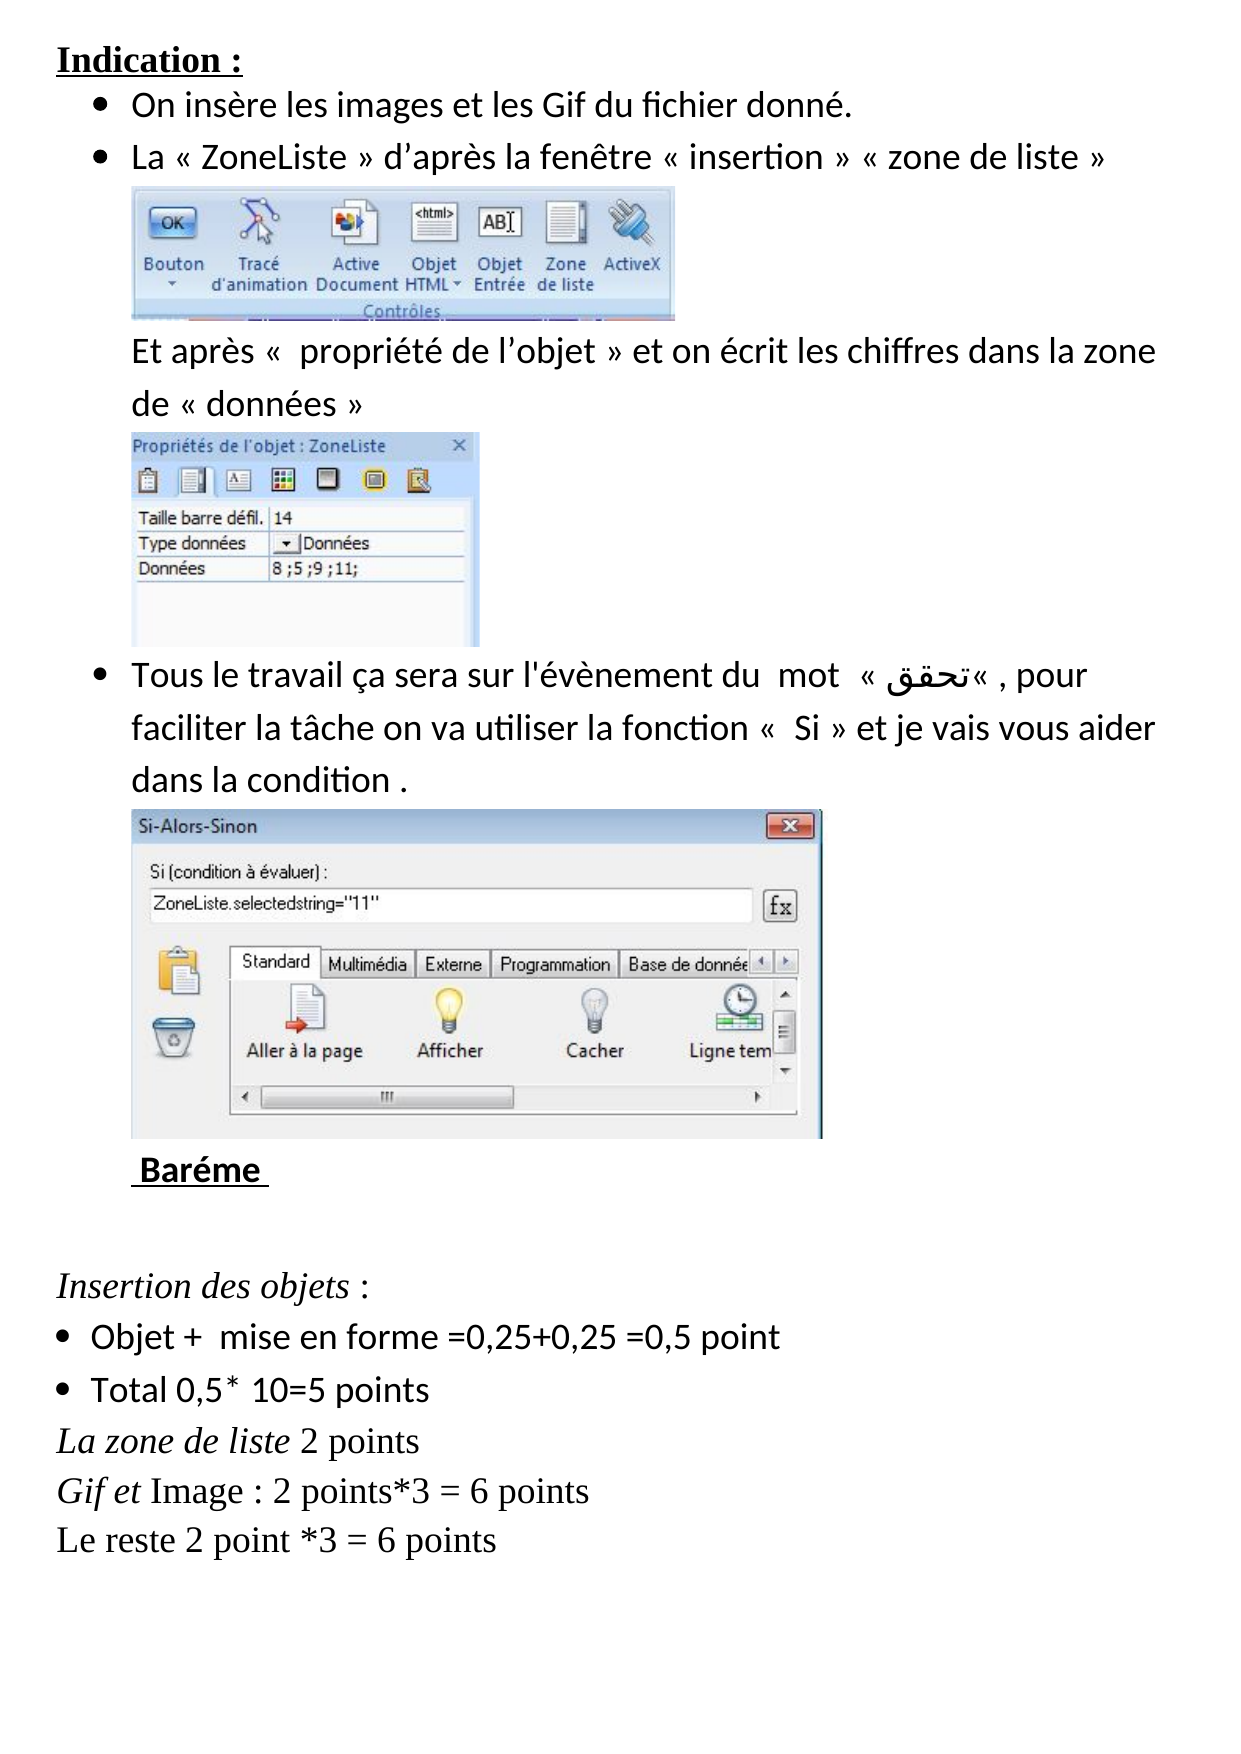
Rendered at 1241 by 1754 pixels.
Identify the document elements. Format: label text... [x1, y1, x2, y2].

list Baréme [131, 1146, 1181, 1191]
text Indication : [56, 37, 1181, 81]
text Gif et Image : 2 points*3 = 6 points [56, 1468, 1181, 1511]
text Insertion des objets : [56, 1263, 1181, 1307]
list La « ZoneListe » d’après la fenêtre « insertion » « zone de liste » [94, 133, 1181, 179]
picture [131, 432, 480, 647]
text Le reste 2 point *3 = 6 points [56, 1518, 1181, 1561]
picture [131, 186, 675, 321]
picture [131, 809, 829, 1139]
text Objet + mise en forme =0,25+0,25 =0,5 point [56, 1313, 1181, 1359]
list Tous le travail ça sera sur l'évènement du mot « تحقق« , pour faciliter la tâche on va utiliser la fonction « Si » et je vais vous aider dans la condition . [94, 651, 1181, 802]
text La zone de liste 2 points [56, 1418, 1181, 1462]
text Total 0,5* 10=5 points [56, 1366, 1181, 1412]
list Et après « propriété de l’objet » et on écrit les chiffres dans la zone de « données » [131, 327, 1181, 426]
list On insère les images et les Gif du fichier donné. [94, 81, 1181, 126]
